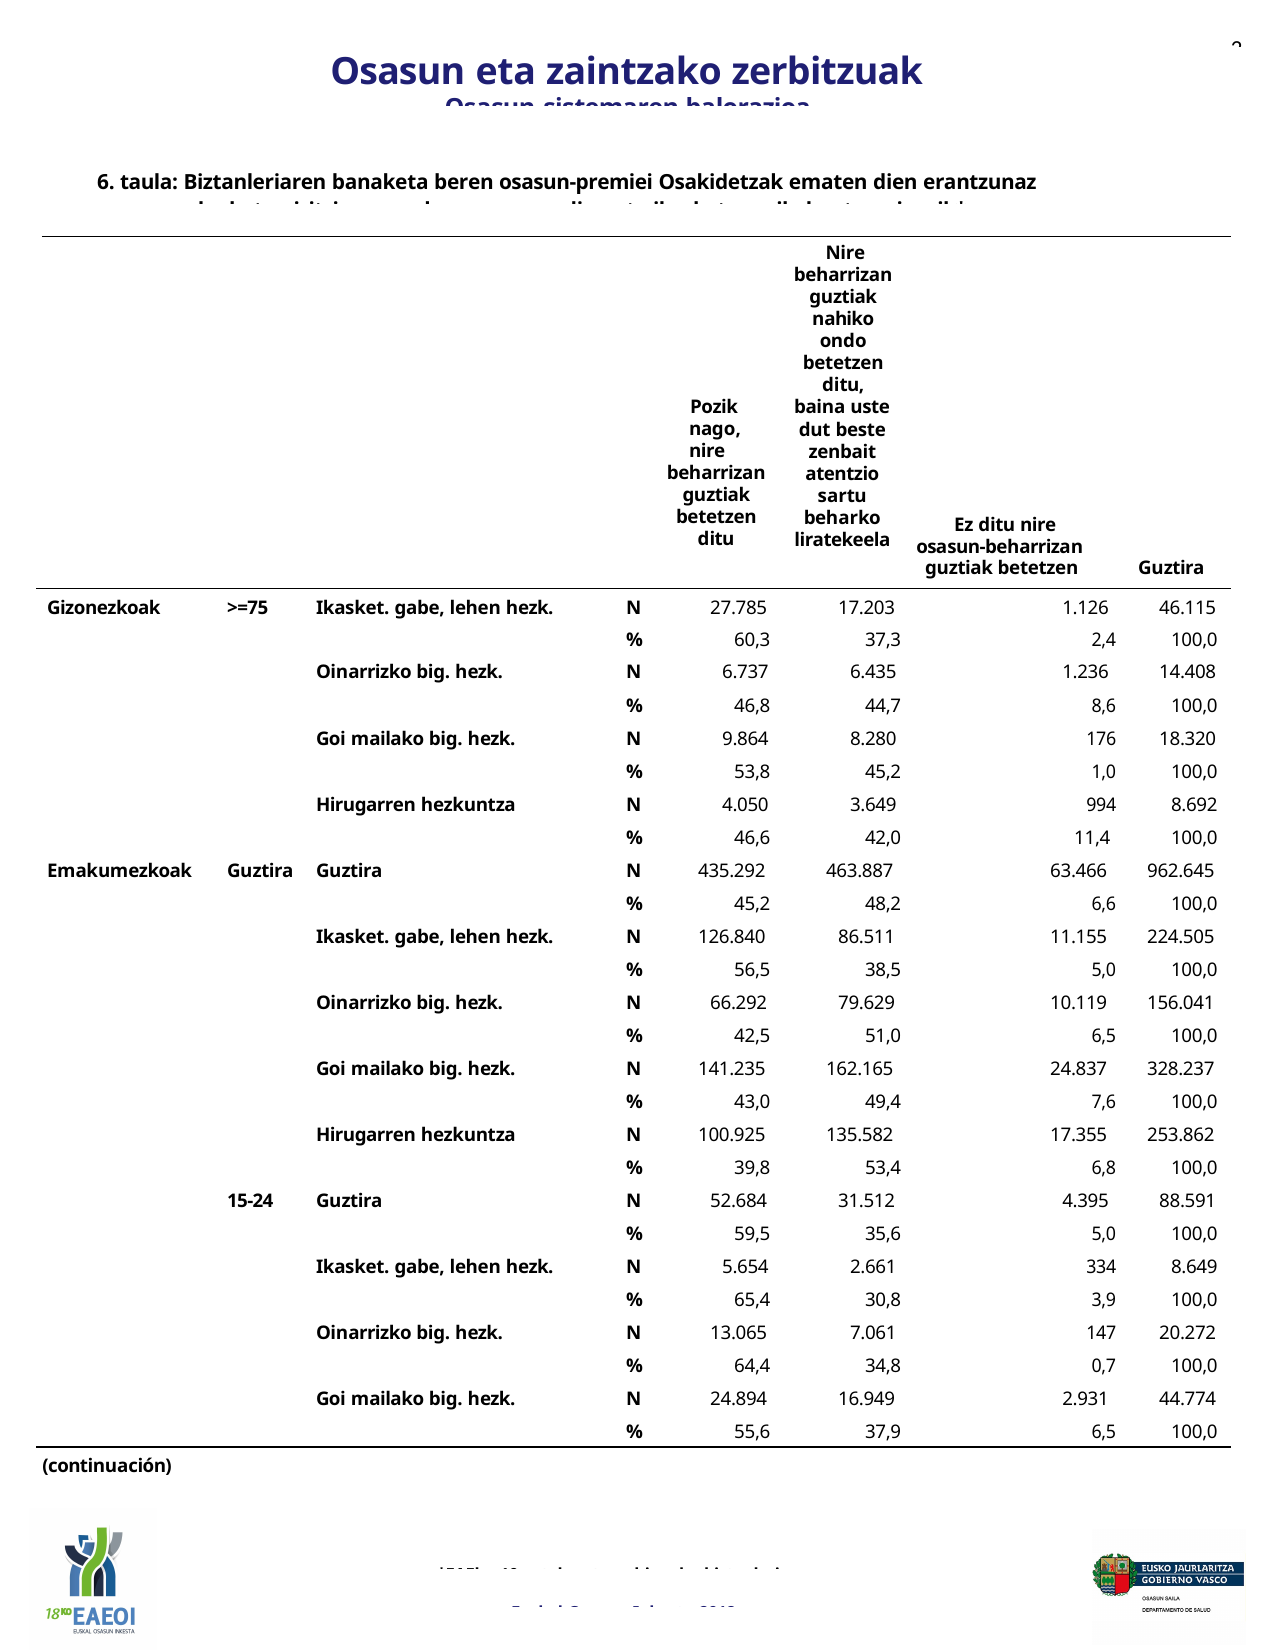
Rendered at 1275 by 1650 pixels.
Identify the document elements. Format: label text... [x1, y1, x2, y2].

text Ez ditu nire osasun-beharrizan [916, 513, 1107, 558]
text Pozik nago, nire [689, 396, 746, 462]
text baina uste dut beste zenbait atentzio sartu beharko liratekeela [787, 396, 897, 551]
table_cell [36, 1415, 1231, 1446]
text guztiak betetzen Guztira [925, 558, 1267, 579]
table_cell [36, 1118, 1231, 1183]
picture [1092, 1529, 1246, 1645]
picture [29, 1508, 157, 1650]
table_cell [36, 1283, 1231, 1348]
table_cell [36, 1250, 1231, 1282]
text beharrizan guztiak betetzen ditu [661, 462, 771, 550]
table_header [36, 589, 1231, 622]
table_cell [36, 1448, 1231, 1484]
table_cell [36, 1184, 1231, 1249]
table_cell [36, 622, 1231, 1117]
text Nire beharrizan guztiak nahiko ondo betetzen ditu, [788, 242, 898, 396]
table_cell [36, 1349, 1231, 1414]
